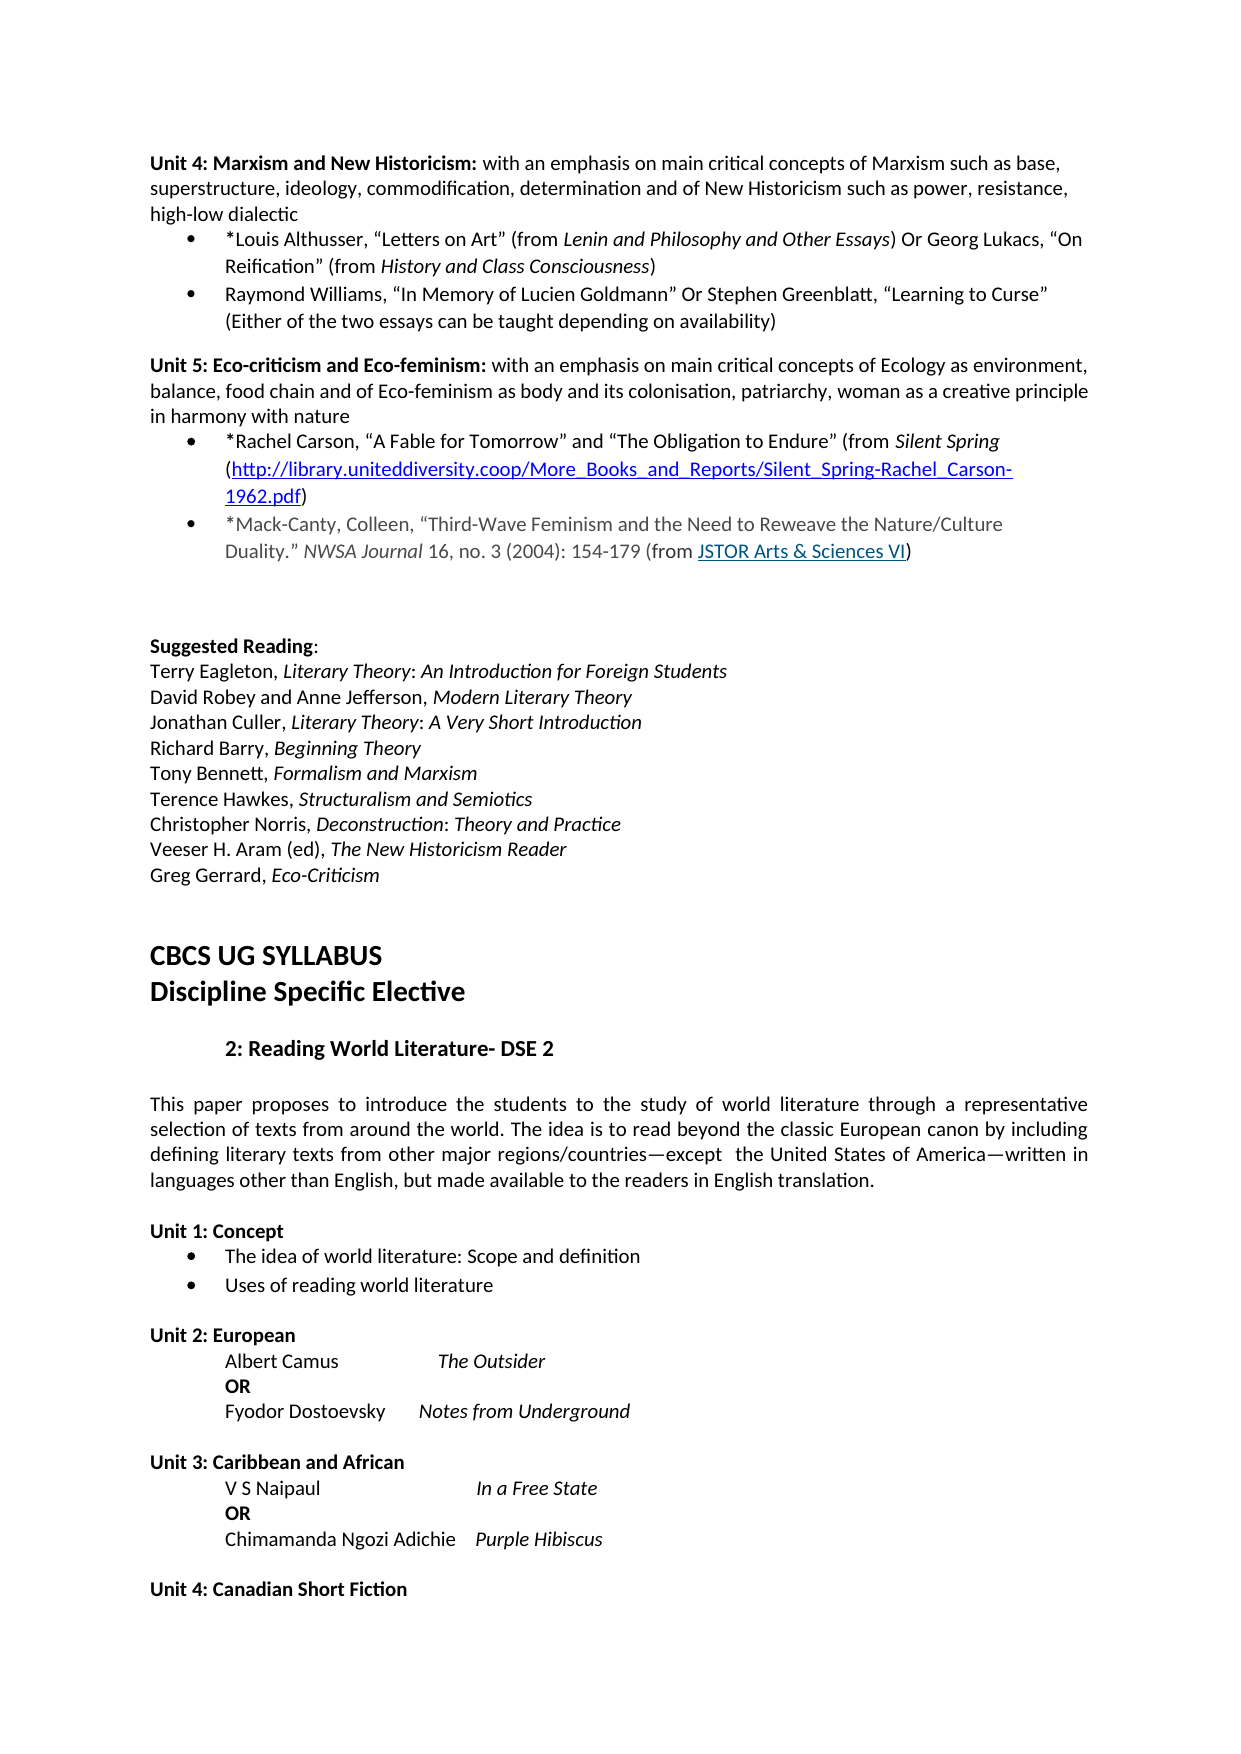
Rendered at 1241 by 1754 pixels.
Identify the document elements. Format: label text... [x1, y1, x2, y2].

text Richard Barry, Beginning Theory [150, 735, 1090, 760]
text Terry Eagleton, Literary Theory: An Introduction for Foreign Students [150, 659, 1090, 684]
list V S Naipaul In a Free State [225, 1475, 1090, 1500]
list *Rachel Carson, “A Fable for Tomorrow” and “The Obligation to Endure” (from Silent Spring (http://library.uniteddiversity.coop/More_Books_and_Reports/Silent_Spring-Rachel_Carson-1962.pdf) [187, 429, 1090, 509]
text Suggested Reading: [150, 633, 1090, 659]
list 2: Reading World Literature- DSE 2 [225, 1034, 1090, 1062]
list The idea of world literature: Scope and definition [187, 1243, 1090, 1269]
text Greg Gerrard, Eco-Criticism [150, 862, 1090, 887]
text Jonathan Culler, Literary Theory: A Very Short Introduction [150, 709, 1090, 735]
list *Louis Althusser, “Letters on Art” (from Lenin and Philosophy and Other Essays) Or Georg Lukacs, “On Reification” (from History and Class Consciousness) [187, 226, 1090, 279]
text This paper proposes to introduce the students to the study of world literature through a representative selection of texts from around the world. The idea is to read beyond the classic European canon by including defining literary texts from other major regions/countries—except the United States of America—written in languages other than English, but made available to the readers in English translation. [150, 1091, 1090, 1192]
list Chimamanda Ngozi Adichie Purple Hibiscus [225, 1526, 1090, 1551]
text Veeser H. Aram (ed), The New Historicism Reader [150, 837, 1090, 862]
list *Mack-Canty, Colleen, “Third-Wave Feminism and the Need to Reweave the Nature/Culture Duality.” NWSA Journal 16, no. 3 (2004): 154-179 (from JSTOR Arts & Sciences VI) [187, 511, 1090, 564]
text Christopher Norris, Deconstruction: Theory and Practice [150, 811, 1090, 837]
text Discipline Specific Elective [150, 973, 1090, 1009]
text CBCS UG SYLLABUS [150, 937, 1090, 973]
list Raymond Williams, “In Memory of Lucien Goldmann” Or Stephen Greenblatt, “Learning to Curse” (Either of the two essays can be taught depending on availability) [187, 281, 1090, 334]
text David Robey and Anne Jefferson, Modern Literary Theory [150, 684, 1090, 709]
text Unit 4: Marxism and New Historicism: with an emphasis on main critical concepts of Marxism such as base, superstructure, ideology, commodification, determination and of New Historicism such as power, resistance, high-low dialectic [150, 150, 1090, 226]
text Terence Hawkes, Structuralism and Semiotics [150, 786, 1090, 811]
text Tony Bennett, Formalism and Marxism [150, 760, 1090, 786]
list OR [225, 1500, 1090, 1526]
list Fyodor Dostoevsky Notes from Underground [225, 1399, 1090, 1424]
list OR [225, 1373, 1090, 1399]
text Unit 1: Concept [150, 1218, 1090, 1243]
list Albert Camus The Outsider [225, 1348, 1090, 1373]
list Uses of reading world literature [187, 1272, 1090, 1298]
text Unit 3: Caribbean and African [150, 1449, 1090, 1475]
text Unit 4: Canadian Short Fiction [150, 1577, 1090, 1602]
text Unit 2: European [150, 1322, 1090, 1348]
text Unit 5: Eco-criticism and Eco-feminism: with an emphasis on main critical concepts of Ecology as environment, balance, food chain and of Eco-feminism as body and its colonisation, patriarchy, woman as a creative principle in harmony with nature [150, 352, 1090, 429]
